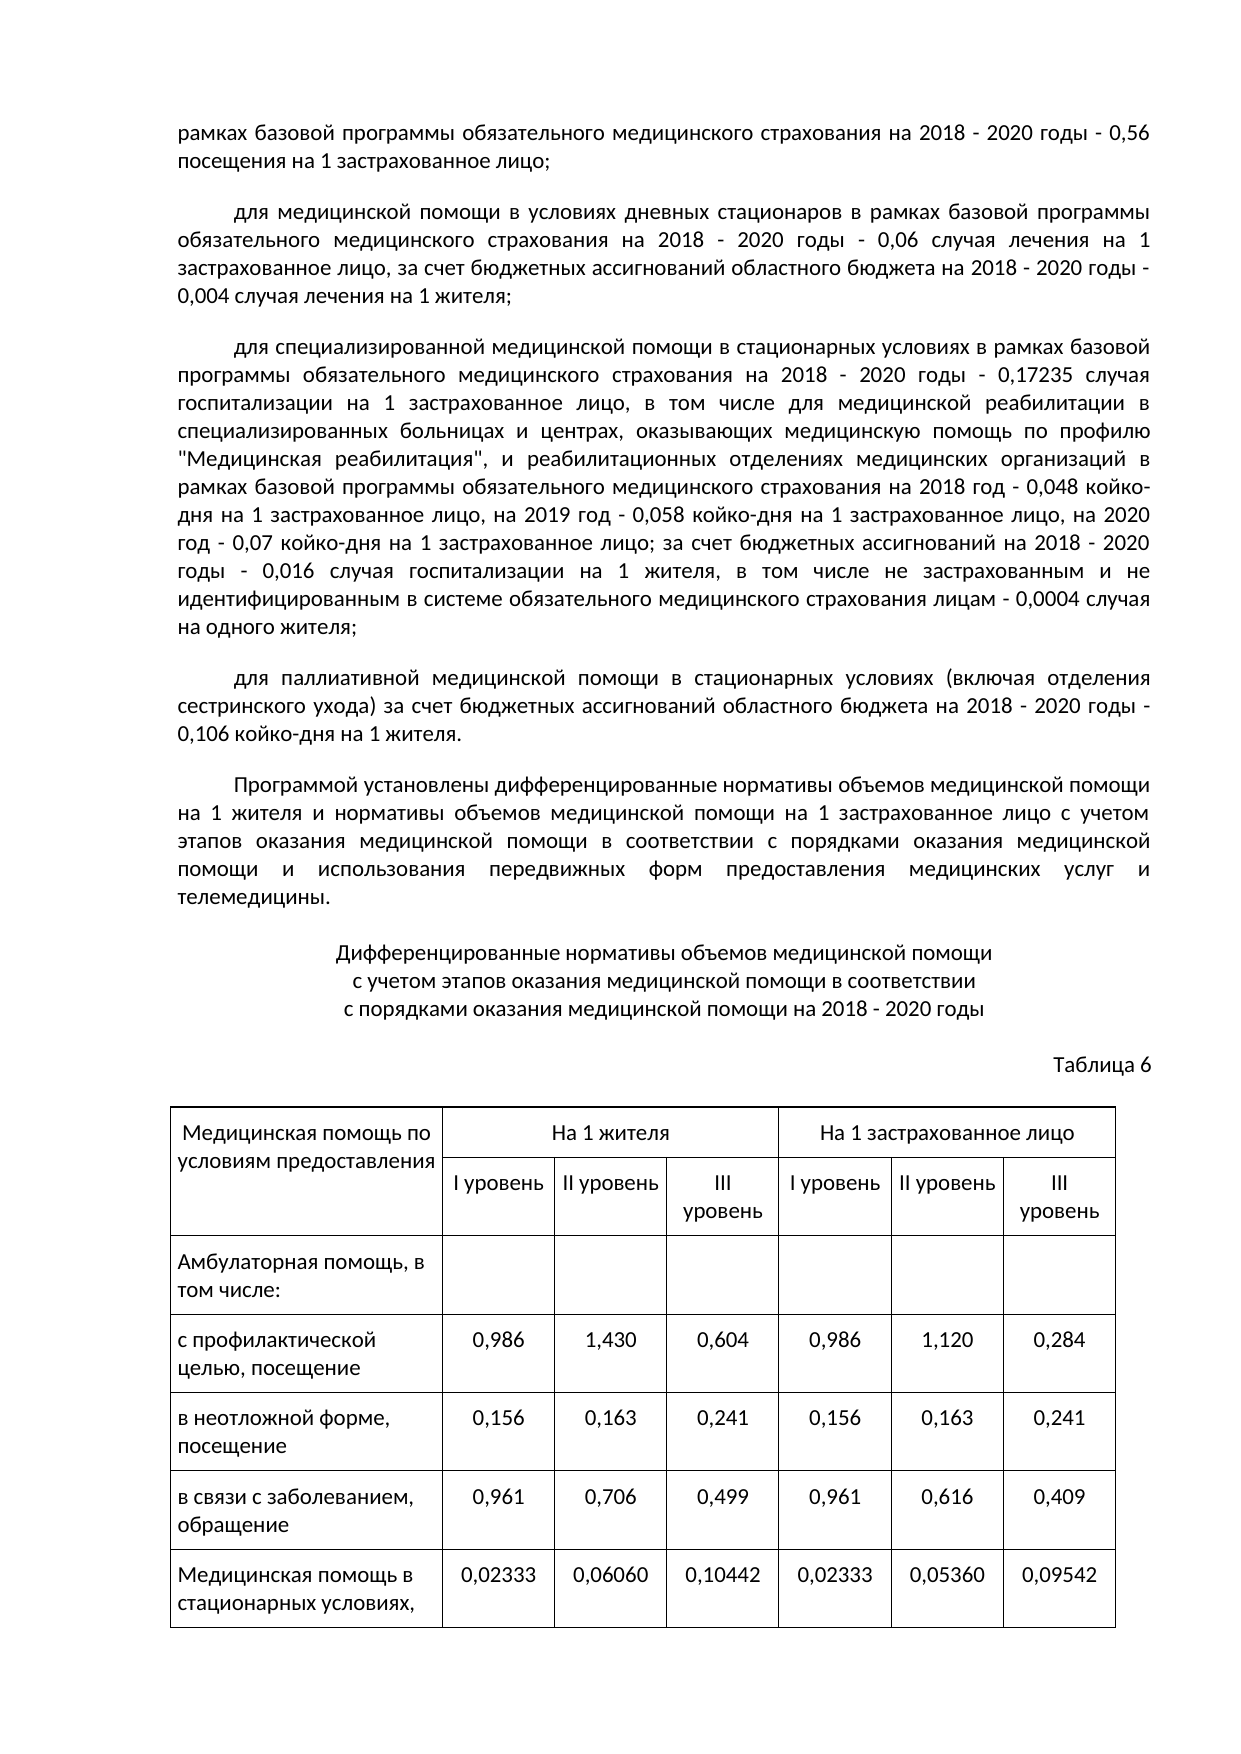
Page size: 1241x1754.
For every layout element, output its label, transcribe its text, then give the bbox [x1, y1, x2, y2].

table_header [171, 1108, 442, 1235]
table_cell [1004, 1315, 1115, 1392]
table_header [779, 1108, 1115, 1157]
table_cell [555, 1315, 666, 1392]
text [177, 118, 1152, 174]
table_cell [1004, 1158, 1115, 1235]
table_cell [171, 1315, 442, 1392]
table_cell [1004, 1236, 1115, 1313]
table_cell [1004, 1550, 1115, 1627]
text с порядками оказания медицинской помощи на 2018 - 2020 годы [177, 994, 1152, 1022]
text Дифференцированные нормативы объемов медицинской помощи [177, 938, 1152, 966]
text Таблица 6 [177, 1050, 1152, 1078]
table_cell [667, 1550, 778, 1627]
text Программой установлены дифференцированные нормативы объемов медицинской помощи на 1 жителя и нормативы объемов медицинской помощи на 1 застрахованное лицо с учетом этапов оказания медицинской помощи в соответствии с порядками оказания медицинской помощи и использования передвижных форм предоставления медицинских услуг и телемедицины. [177, 770, 1152, 910]
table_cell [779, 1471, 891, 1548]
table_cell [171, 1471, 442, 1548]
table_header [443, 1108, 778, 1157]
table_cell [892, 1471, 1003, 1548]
text с учетом этапов оказания медицинской помощи в соответствии [177, 966, 1152, 994]
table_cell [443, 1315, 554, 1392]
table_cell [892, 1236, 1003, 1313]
text для специализированной медицинской помощи в стационарных условиях в рамках базовой программы обязательного медицинского страхования на 2018 - 2020 годы - 0,17235 случая госпитализации на 1 застрахованное лицо, в том числе для медицинской реабилитации в специализированных больницах и центрах, оказывающих медицинскую помощь по профилю "Медицинская реабилитация", и реабилитационных отделениях медицинских организаций в рамках базовой программы обязательного медицинского страхования на 2018 год - 0,048 койко-дня на 1 застрахованное лицо, на 2019 год - 0,058 койко-дня на 1 застрахованное лицо, на 2020 год - 0,07 койко-дня на 1 застрахованное лицо; за счет бюджетных ассигнований на 2018 - 2020 годы - 0,016 случая госпитализации на 1 жителя, в том числе не застрахованным и не идентифицированным в системе обязательного медицинского страхования лицам - 0,0004 случая на одного жителя; [177, 332, 1152, 640]
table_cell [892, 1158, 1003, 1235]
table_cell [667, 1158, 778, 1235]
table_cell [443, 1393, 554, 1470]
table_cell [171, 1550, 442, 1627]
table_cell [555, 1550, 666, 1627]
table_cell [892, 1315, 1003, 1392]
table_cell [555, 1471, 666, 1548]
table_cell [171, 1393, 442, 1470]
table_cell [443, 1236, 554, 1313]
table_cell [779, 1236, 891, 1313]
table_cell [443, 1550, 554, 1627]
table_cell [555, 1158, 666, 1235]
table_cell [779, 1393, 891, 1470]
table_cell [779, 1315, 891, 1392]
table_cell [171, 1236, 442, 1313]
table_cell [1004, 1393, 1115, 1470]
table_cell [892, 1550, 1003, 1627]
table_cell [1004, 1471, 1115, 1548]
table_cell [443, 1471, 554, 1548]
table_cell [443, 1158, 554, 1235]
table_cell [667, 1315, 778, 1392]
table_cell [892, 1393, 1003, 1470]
text для медицинской помощи в условиях дневных стационаров в рамках базовой программы обязательного медицинского страхования на 2018 - 2020 годы - 0,06 случая лечения на 1 застрахованное лицо, за счет бюджетных ассигнований областного бюджета на 2018 - 2020 годы - 0,004 случая лечения на 1 жителя; [177, 197, 1152, 309]
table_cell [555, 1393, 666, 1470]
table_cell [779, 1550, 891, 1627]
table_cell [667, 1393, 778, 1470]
text для паллиативной медицинской помощи в стационарных условиях (включая отделения сестринского ухода) за счет бюджетных ассигнований областного бюджета на 2018 - 2020 годы - 0,106 койко-дня на 1 жителя. [177, 663, 1152, 747]
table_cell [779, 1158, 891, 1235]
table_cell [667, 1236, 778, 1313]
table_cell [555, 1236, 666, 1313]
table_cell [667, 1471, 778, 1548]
